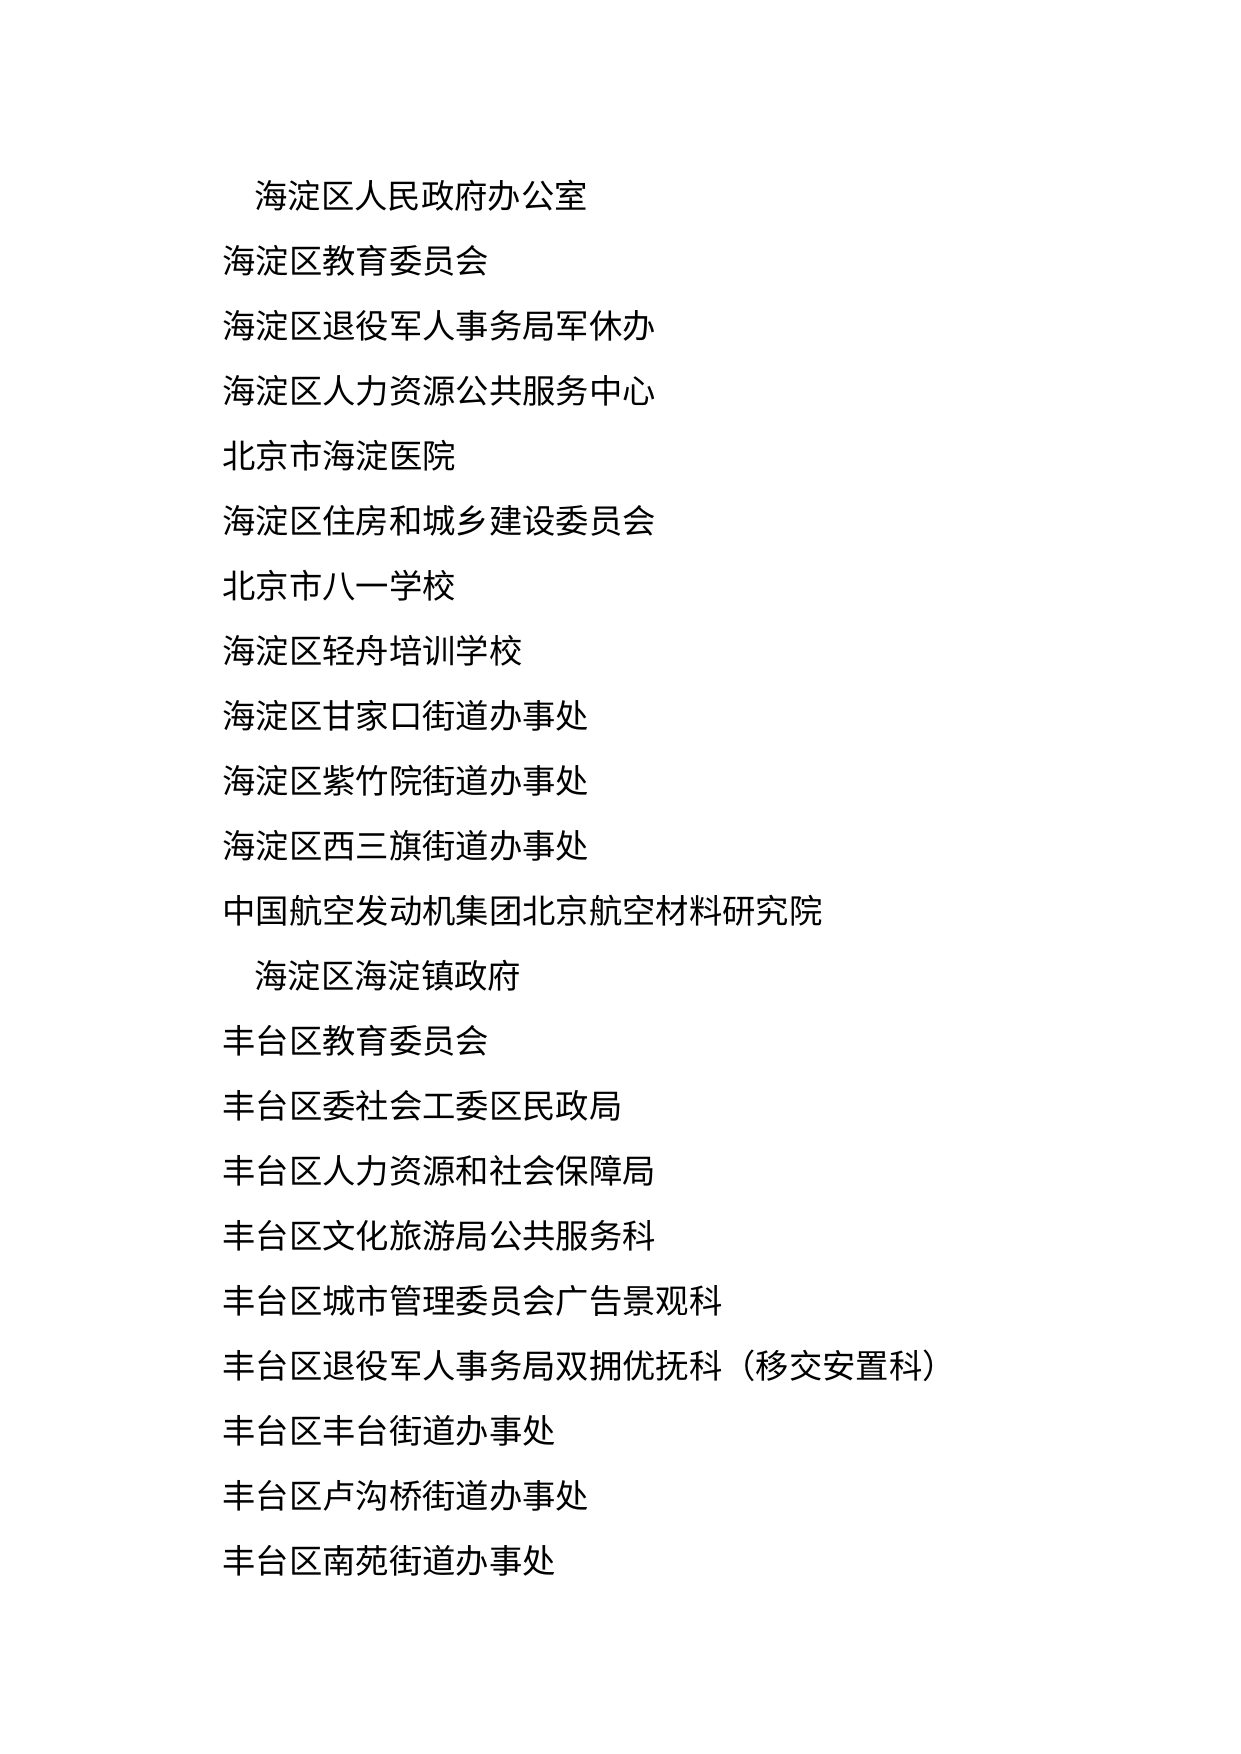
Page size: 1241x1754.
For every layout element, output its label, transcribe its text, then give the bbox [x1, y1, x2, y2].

text 海淀区紫竹院街道办事处 [187, 747, 1053, 812]
text 丰台区委社会工委区民政局 [187, 1072, 1053, 1137]
text 中国航空发动机集团北京航空材料研究院 [187, 877, 1053, 942]
text 丰台区城市管理委员会广告景观科 [187, 1267, 1053, 1332]
text 丰台区卢沟桥街道办事处 [187, 1462, 1053, 1527]
text 海淀区住房和城乡建设委员会 [187, 487, 1053, 552]
text 海淀区人力资源公共服务中心 [187, 357, 1053, 422]
text 丰台区退役军人事务局双拥优抚科（移交安置科） [187, 1332, 1053, 1397]
text 丰台区人力资源和社会保障局 [187, 1137, 1053, 1202]
text 海淀区甘家口街道办事处 [187, 682, 1053, 747]
text 丰台区南苑街道办事处 [187, 1527, 1053, 1592]
text 丰台区教育委员会 [187, 1007, 1053, 1072]
text 海淀区人民政府办公室 [187, 162, 1053, 227]
text 海淀区教育委员会 [187, 227, 1053, 292]
text 丰台区丰台街道办事处 [187, 1397, 1053, 1462]
text 海淀区西三旗街道办事处 [187, 812, 1053, 877]
text 北京市海淀医院 [187, 422, 1053, 487]
text 海淀区轻舟培训学校 [187, 617, 1053, 682]
text 北京市八一学校 [187, 552, 1053, 617]
text 海淀区退役军人事务局军休办 [187, 292, 1053, 357]
text 丰台区文化旅游局公共服务科 [187, 1202, 1053, 1267]
text 海淀区海淀镇政府 [187, 942, 1053, 1007]
